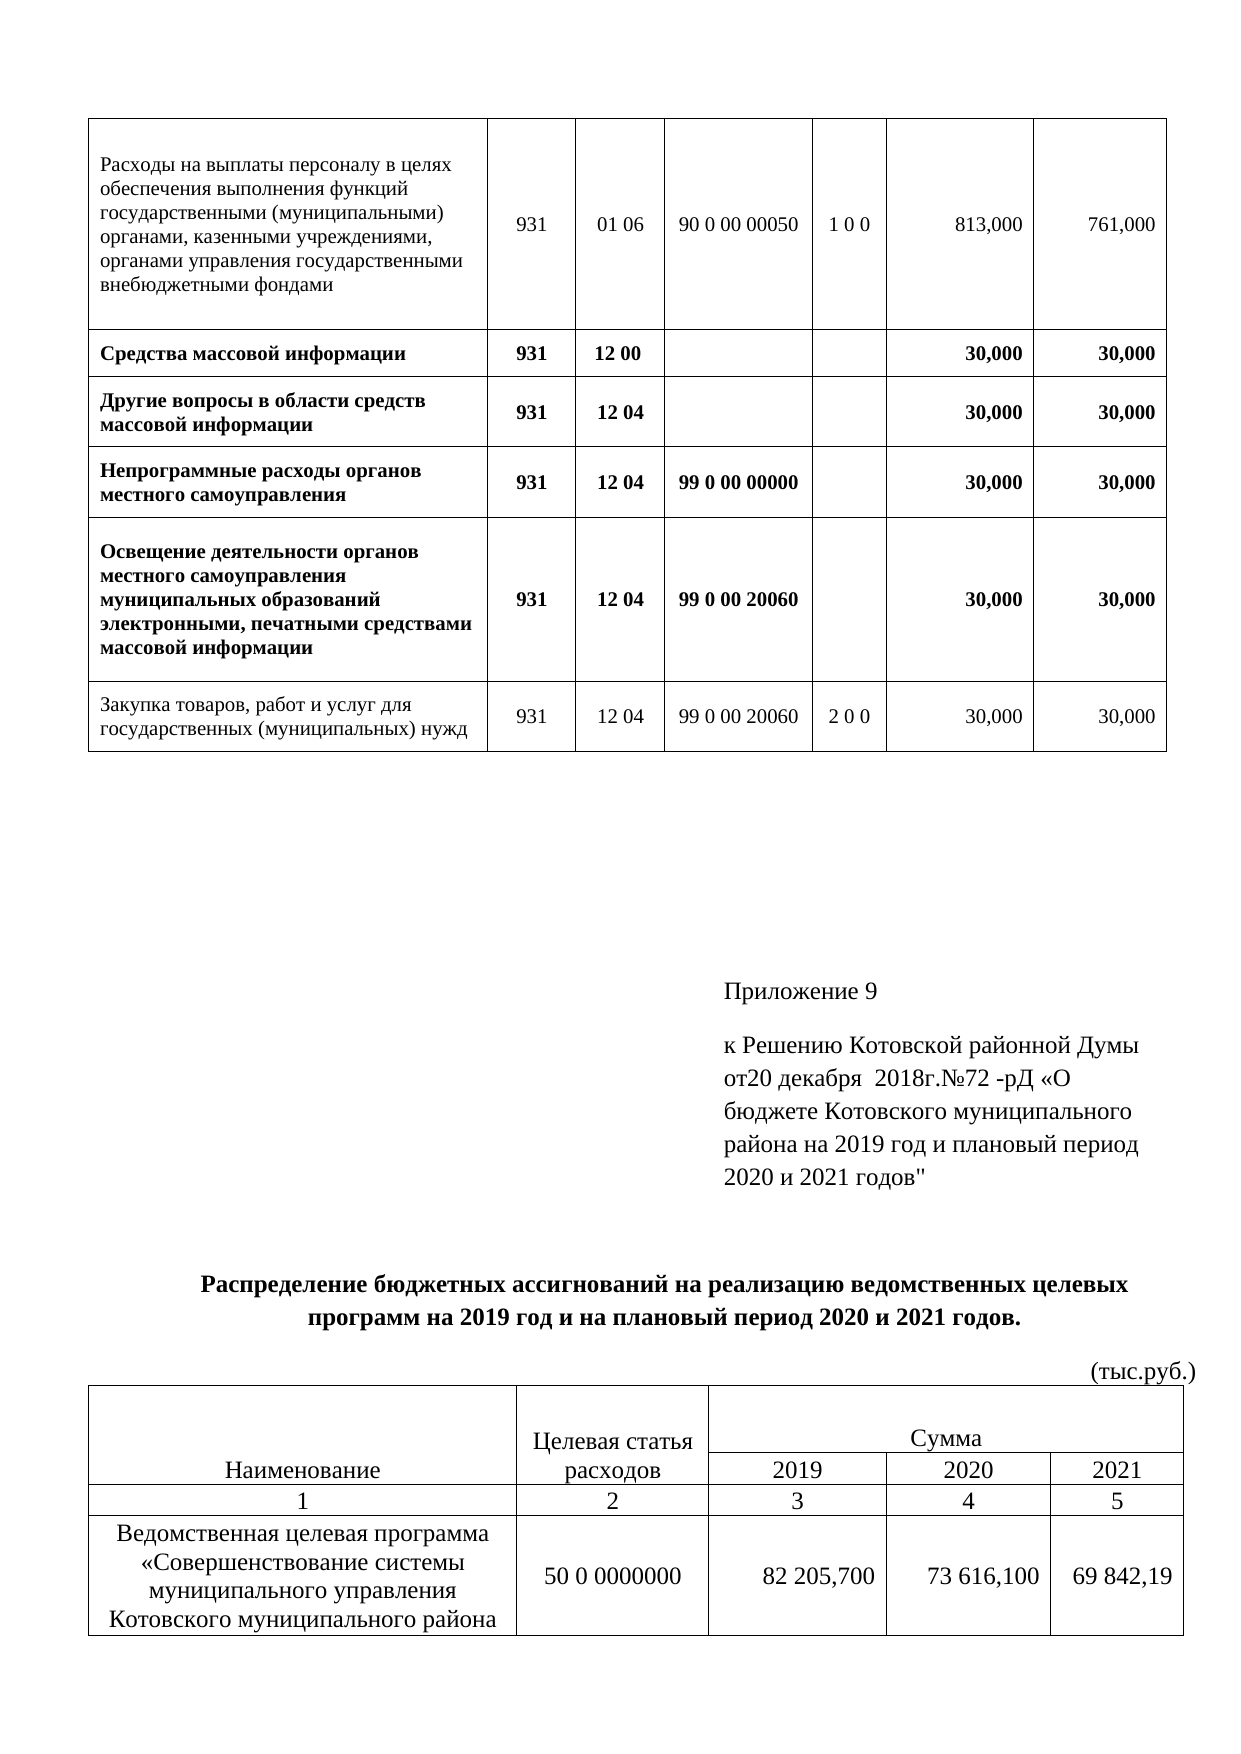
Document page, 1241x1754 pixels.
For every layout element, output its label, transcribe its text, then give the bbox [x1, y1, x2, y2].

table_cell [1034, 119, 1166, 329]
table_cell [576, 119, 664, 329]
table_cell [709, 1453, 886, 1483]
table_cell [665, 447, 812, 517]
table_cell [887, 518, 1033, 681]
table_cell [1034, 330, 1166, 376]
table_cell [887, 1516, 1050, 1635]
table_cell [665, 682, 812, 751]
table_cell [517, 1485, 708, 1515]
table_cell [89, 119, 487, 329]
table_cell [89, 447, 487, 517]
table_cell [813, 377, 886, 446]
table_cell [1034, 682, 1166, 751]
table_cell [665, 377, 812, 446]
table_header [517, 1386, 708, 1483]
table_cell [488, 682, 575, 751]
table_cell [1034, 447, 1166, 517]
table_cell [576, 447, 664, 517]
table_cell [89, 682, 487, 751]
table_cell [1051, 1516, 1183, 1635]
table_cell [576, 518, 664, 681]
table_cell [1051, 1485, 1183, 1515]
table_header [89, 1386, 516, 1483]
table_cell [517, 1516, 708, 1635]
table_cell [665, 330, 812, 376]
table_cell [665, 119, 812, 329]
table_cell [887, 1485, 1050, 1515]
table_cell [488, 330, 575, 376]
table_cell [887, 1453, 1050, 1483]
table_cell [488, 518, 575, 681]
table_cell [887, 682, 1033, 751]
text (тыс.руб.) [177, 1356, 1196, 1385]
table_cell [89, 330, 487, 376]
text Распределение бюджетных ассигнований на реализацию ведомственных целевых программ на 2019 год и на плановый период 2020 и 2021 годов. [177, 1269, 1152, 1331]
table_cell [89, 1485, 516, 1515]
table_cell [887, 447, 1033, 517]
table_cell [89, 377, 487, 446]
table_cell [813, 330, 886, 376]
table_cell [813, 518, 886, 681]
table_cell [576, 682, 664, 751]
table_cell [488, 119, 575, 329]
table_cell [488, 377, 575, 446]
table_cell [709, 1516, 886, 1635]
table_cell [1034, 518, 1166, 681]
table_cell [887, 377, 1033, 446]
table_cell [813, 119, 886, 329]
text к Решению Котовской районной Думы от20 декабря 2018г.№72 -рД «О бюджете Котовского муниципального района на 2019 год и плановый период 2020 и 2021 годов" [723, 1030, 1152, 1191]
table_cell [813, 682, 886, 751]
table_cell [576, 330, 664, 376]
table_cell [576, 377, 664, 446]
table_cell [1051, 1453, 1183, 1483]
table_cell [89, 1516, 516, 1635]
text Приложение 9 [650, 976, 1152, 1004]
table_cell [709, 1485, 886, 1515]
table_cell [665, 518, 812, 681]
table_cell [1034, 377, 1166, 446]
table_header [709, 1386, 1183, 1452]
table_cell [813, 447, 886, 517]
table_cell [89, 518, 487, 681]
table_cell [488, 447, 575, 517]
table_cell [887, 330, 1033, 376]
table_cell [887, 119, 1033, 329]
